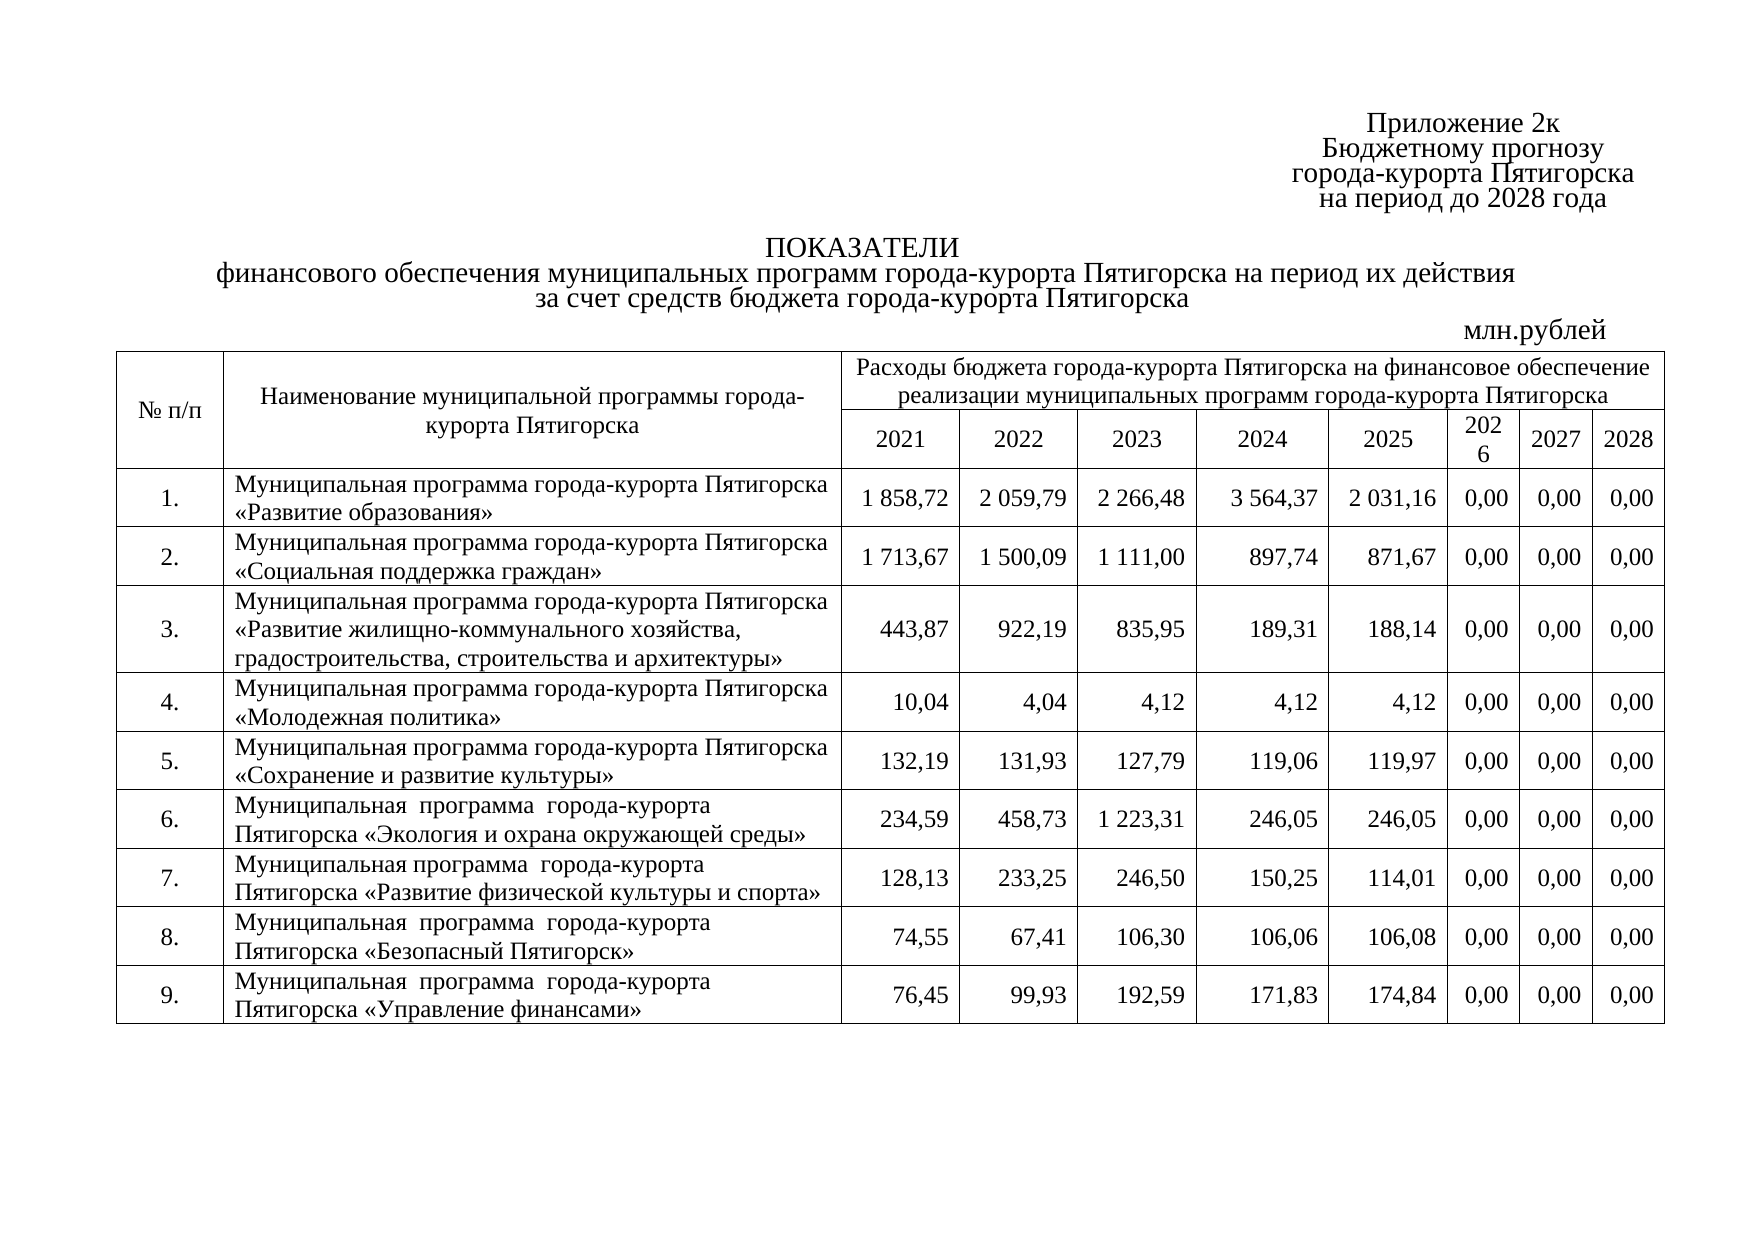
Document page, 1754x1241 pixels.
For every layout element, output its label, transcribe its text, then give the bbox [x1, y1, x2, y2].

table_cell 0,00 [1520, 469, 1592, 526]
text млн.рублей [118, 312, 1606, 346]
table_cell 6. [117, 790, 223, 848]
table_cell Муниципальная программа города-курорта Пятигорска «Безопасный Пятигорск» [224, 907, 841, 965]
table_cell 76,45 [842, 966, 959, 1023]
table_cell Муниципальная программа города-курорта Пятигорска «Развитие физической культуры и спорта» [224, 849, 841, 906]
text города-курорта Пятигорска [1240, 162, 1686, 187]
table_cell 2. [117, 527, 223, 585]
table_cell Муниципальная программа города-курорта Пятигорска «Управление финансами» [224, 966, 841, 1023]
table_cell 2 059,79 [960, 469, 1077, 526]
table_header № п/п [117, 352, 223, 468]
table_cell Муниципальная программа города-курорта Пятигорска «Развитие образования» [224, 469, 841, 526]
table_cell 233,25 [960, 849, 1077, 906]
table_cell 0,00 [1448, 586, 1519, 672]
table_cell 0,00 [1448, 527, 1519, 585]
table_cell 3. [117, 586, 223, 672]
table_header Расходы бюджета города-курорта Пятигорска на финансовое обеспечение реализации муниципальных программ города-курорта Пятигорска [842, 352, 1664, 409]
text Приложение 2к [1240, 112, 1686, 137]
table_cell 4,12 [1197, 673, 1328, 731]
table_cell 9. [117, 966, 223, 1023]
table_cell 114,01 [1329, 849, 1447, 906]
table_cell 246,05 [1329, 790, 1447, 848]
table_cell 0,00 [1448, 469, 1519, 526]
table_cell 4,12 [1078, 673, 1196, 731]
table_cell 106,08 [1329, 907, 1447, 965]
table_cell 0,00 [1520, 849, 1592, 906]
table_cell 2022 [960, 410, 1077, 468]
table_cell 246,05 [1197, 790, 1328, 848]
table_cell 0,00 [1593, 586, 1664, 672]
table_cell 128,13 [842, 849, 959, 906]
table_cell 2021 [842, 410, 959, 468]
table_cell Муниципальная программа города-курорта Пятигорска «Социальная поддержка граждан» [224, 527, 841, 585]
table_cell Муниципальная программа города-курорта Пятигорска «Развитие жилищно-коммунального хозяйства, градостроительства, строительства и архитектуры» [224, 586, 841, 672]
table_cell Муниципальная программа города-курорта Пятигорска «Сохранение и развитие культуры» [224, 732, 841, 789]
table_cell 2 266,48 [1078, 469, 1196, 526]
table_cell 3 564,37 [1197, 469, 1328, 526]
table_cell Муниципальная программа города-курорта Пятигорска «Молодежная политика» [224, 673, 841, 731]
table_cell 4,04 [960, 673, 1077, 731]
table_cell 897,74 [1197, 527, 1328, 585]
table_cell 0,00 [1448, 907, 1519, 965]
table_cell 234,59 [842, 790, 959, 848]
table_cell 131,93 [960, 732, 1077, 789]
table_cell 4. [117, 673, 223, 731]
table_cell 1 111,00 [1078, 527, 1196, 585]
table_cell 1. [117, 469, 223, 526]
table_cell 7. [117, 849, 223, 906]
table_cell 0,00 [1593, 673, 1664, 731]
table_cell 10,04 [842, 673, 959, 731]
table_cell 1 858,72 [842, 469, 959, 526]
table_cell 150,25 [1197, 849, 1328, 906]
table_cell 0,00 [1593, 849, 1664, 906]
table_cell 119,06 [1197, 732, 1328, 789]
table_header Наименование муниципальной программы города-курорта Пятигорска [224, 352, 841, 468]
table_cell 443,87 [842, 586, 959, 672]
table_cell 132,19 [842, 732, 959, 789]
table_cell 1 223,31 [1078, 790, 1196, 848]
table_cell 0,00 [1520, 673, 1592, 731]
table_cell 0,00 [1593, 966, 1664, 1023]
text Бюджетному прогнозу [1240, 137, 1686, 162]
table_cell 0,00 [1520, 966, 1592, 1023]
table_cell 8. [117, 907, 223, 965]
table_cell 0,00 [1520, 527, 1592, 585]
table_cell 0,00 [1593, 907, 1664, 965]
table_cell 835,95 [1078, 586, 1196, 672]
table_cell 1 500,09 [960, 527, 1077, 585]
text финансового обеспечения муниципальных программ города-курорта Пятигорска на период их действия [227, 262, 1606, 287]
text ПОКАЗАТЕЛИ [118, 237, 1606, 262]
table_cell 4,12 [1329, 673, 1447, 731]
table_cell 2028 [1593, 410, 1664, 468]
table_cell 0,00 [1520, 586, 1592, 672]
table_cell 0,00 [1448, 849, 1519, 906]
table_cell 0,00 [1448, 673, 1519, 731]
table_cell 0,00 [1520, 907, 1592, 965]
table_cell 2025 [1329, 410, 1447, 468]
table_cell 0,00 [1520, 732, 1592, 789]
text за счет средств бюджета города-курорта Пятигорска [118, 287, 1606, 312]
table_cell 106,06 [1197, 907, 1328, 965]
table_cell 0,00 [1448, 790, 1519, 848]
table_cell 188,14 [1329, 586, 1447, 672]
table_cell 458,73 [960, 790, 1077, 848]
table_cell 246,50 [1078, 849, 1196, 906]
table_cell 0,00 [1593, 527, 1664, 585]
text на период до 2028 года [1240, 187, 1686, 212]
table_cell 5. [117, 732, 223, 789]
table_cell 871,67 [1329, 527, 1447, 585]
table_cell 174,84 [1329, 966, 1447, 1023]
table_cell 2023 [1078, 410, 1196, 468]
table_cell 0,00 [1448, 732, 1519, 789]
table_cell 171,83 [1197, 966, 1328, 1023]
table_cell 67,41 [960, 907, 1077, 965]
table_cell 0,00 [1593, 790, 1664, 848]
table_cell 922,19 [960, 586, 1077, 672]
table_cell 0,00 [1593, 469, 1664, 526]
table_cell 0,00 [1520, 790, 1592, 848]
table_cell 127,79 [1078, 732, 1196, 789]
table_cell 106,30 [1078, 907, 1196, 965]
table_cell 74,55 [842, 907, 959, 965]
table_cell 99,93 [960, 966, 1077, 1023]
table_cell 192,59 [1078, 966, 1196, 1023]
table_cell 2 031,16 [1329, 469, 1447, 526]
table_cell 119,97 [1329, 732, 1447, 789]
table_cell 0,00 [1593, 732, 1664, 789]
table_cell 1 713,67 [842, 527, 959, 585]
table_cell 0,00 [1448, 966, 1519, 1023]
table_cell Муниципальная программа города-курорта Пятигорска «Экология и охрана окружающей среды» [224, 790, 841, 848]
table_cell 2024 [1197, 410, 1328, 468]
table_cell 2026 [1448, 410, 1519, 468]
table_cell 189,31 [1197, 586, 1328, 672]
table_cell 2027 [1520, 410, 1592, 468]
